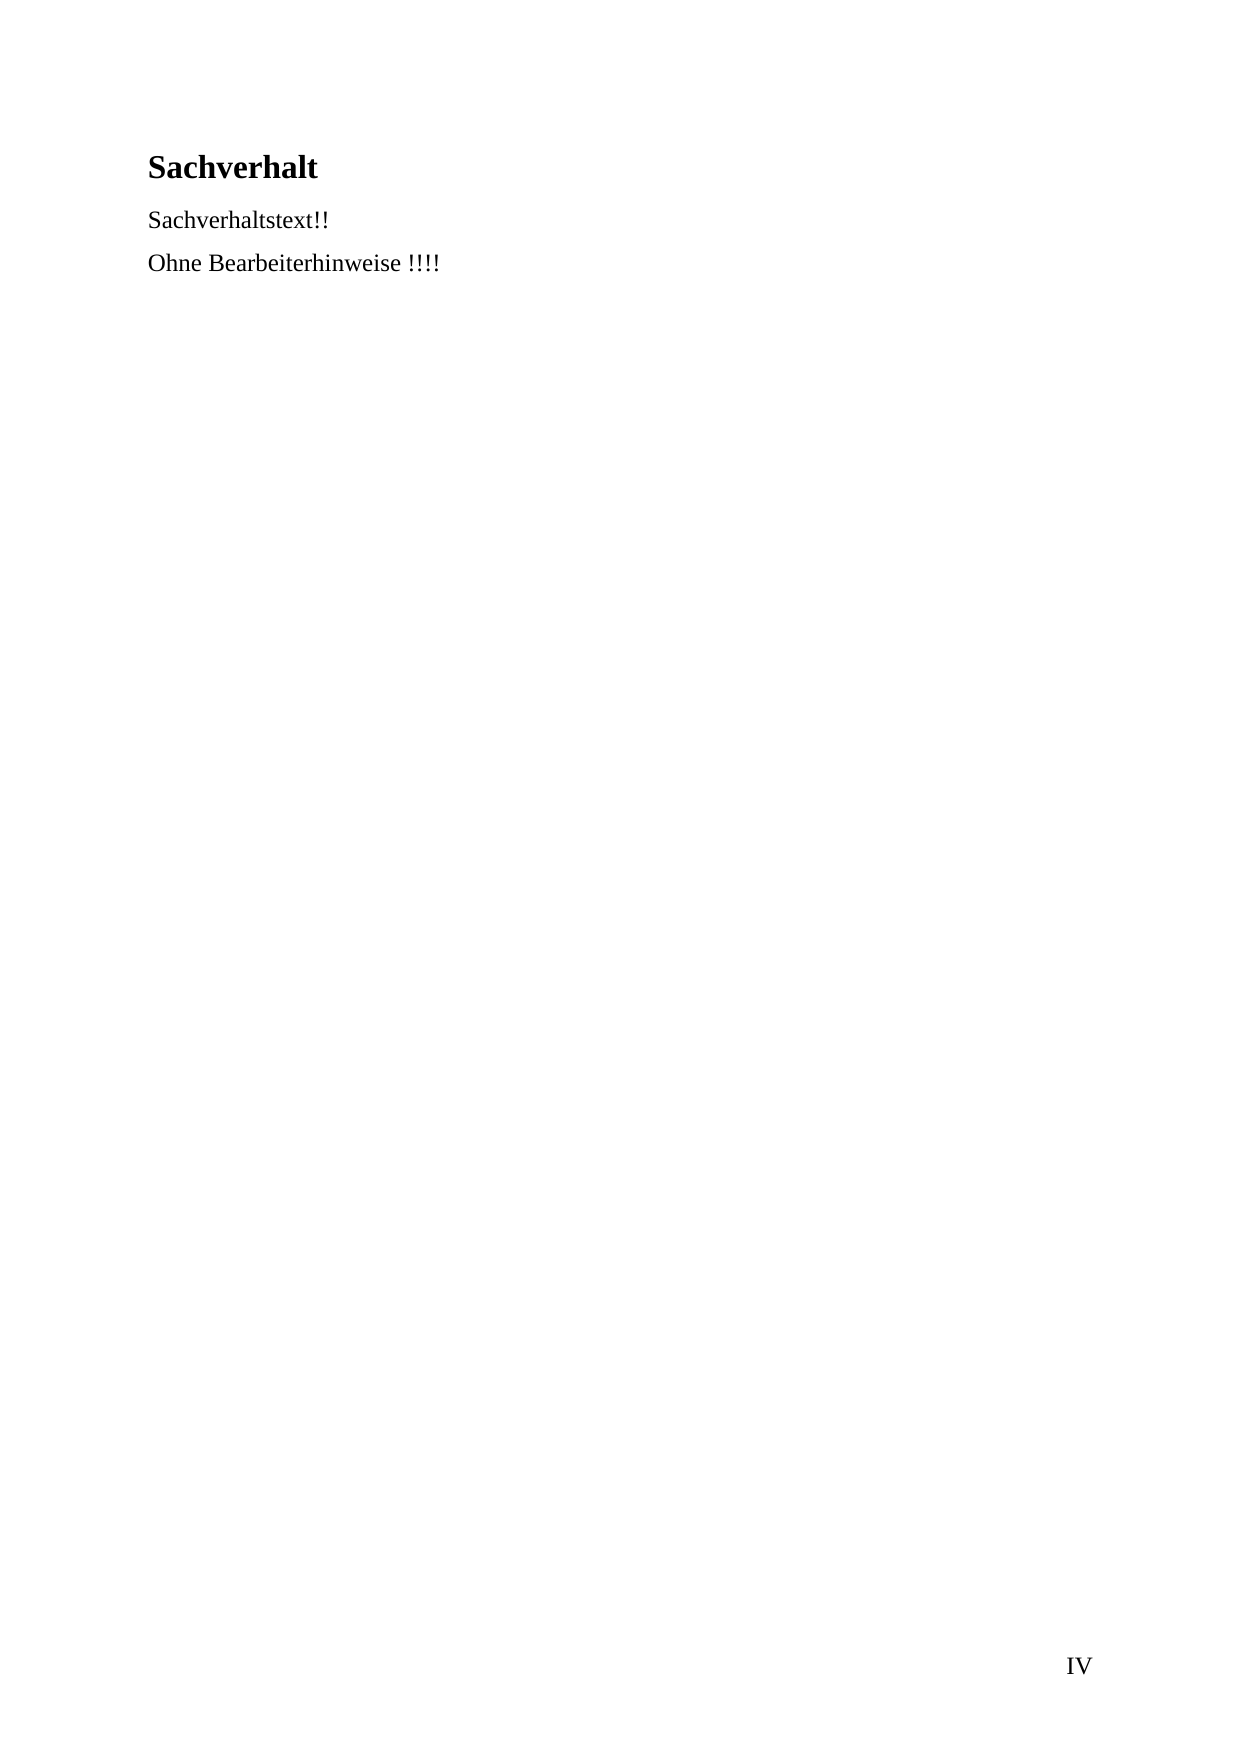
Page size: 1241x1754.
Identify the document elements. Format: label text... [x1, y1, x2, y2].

text Ohne Bearbeiterhinweise !!!! [148, 248, 1093, 277]
text Sachverhaltstext!! [148, 205, 1093, 234]
text Sachverhalt [148, 148, 1093, 186]
